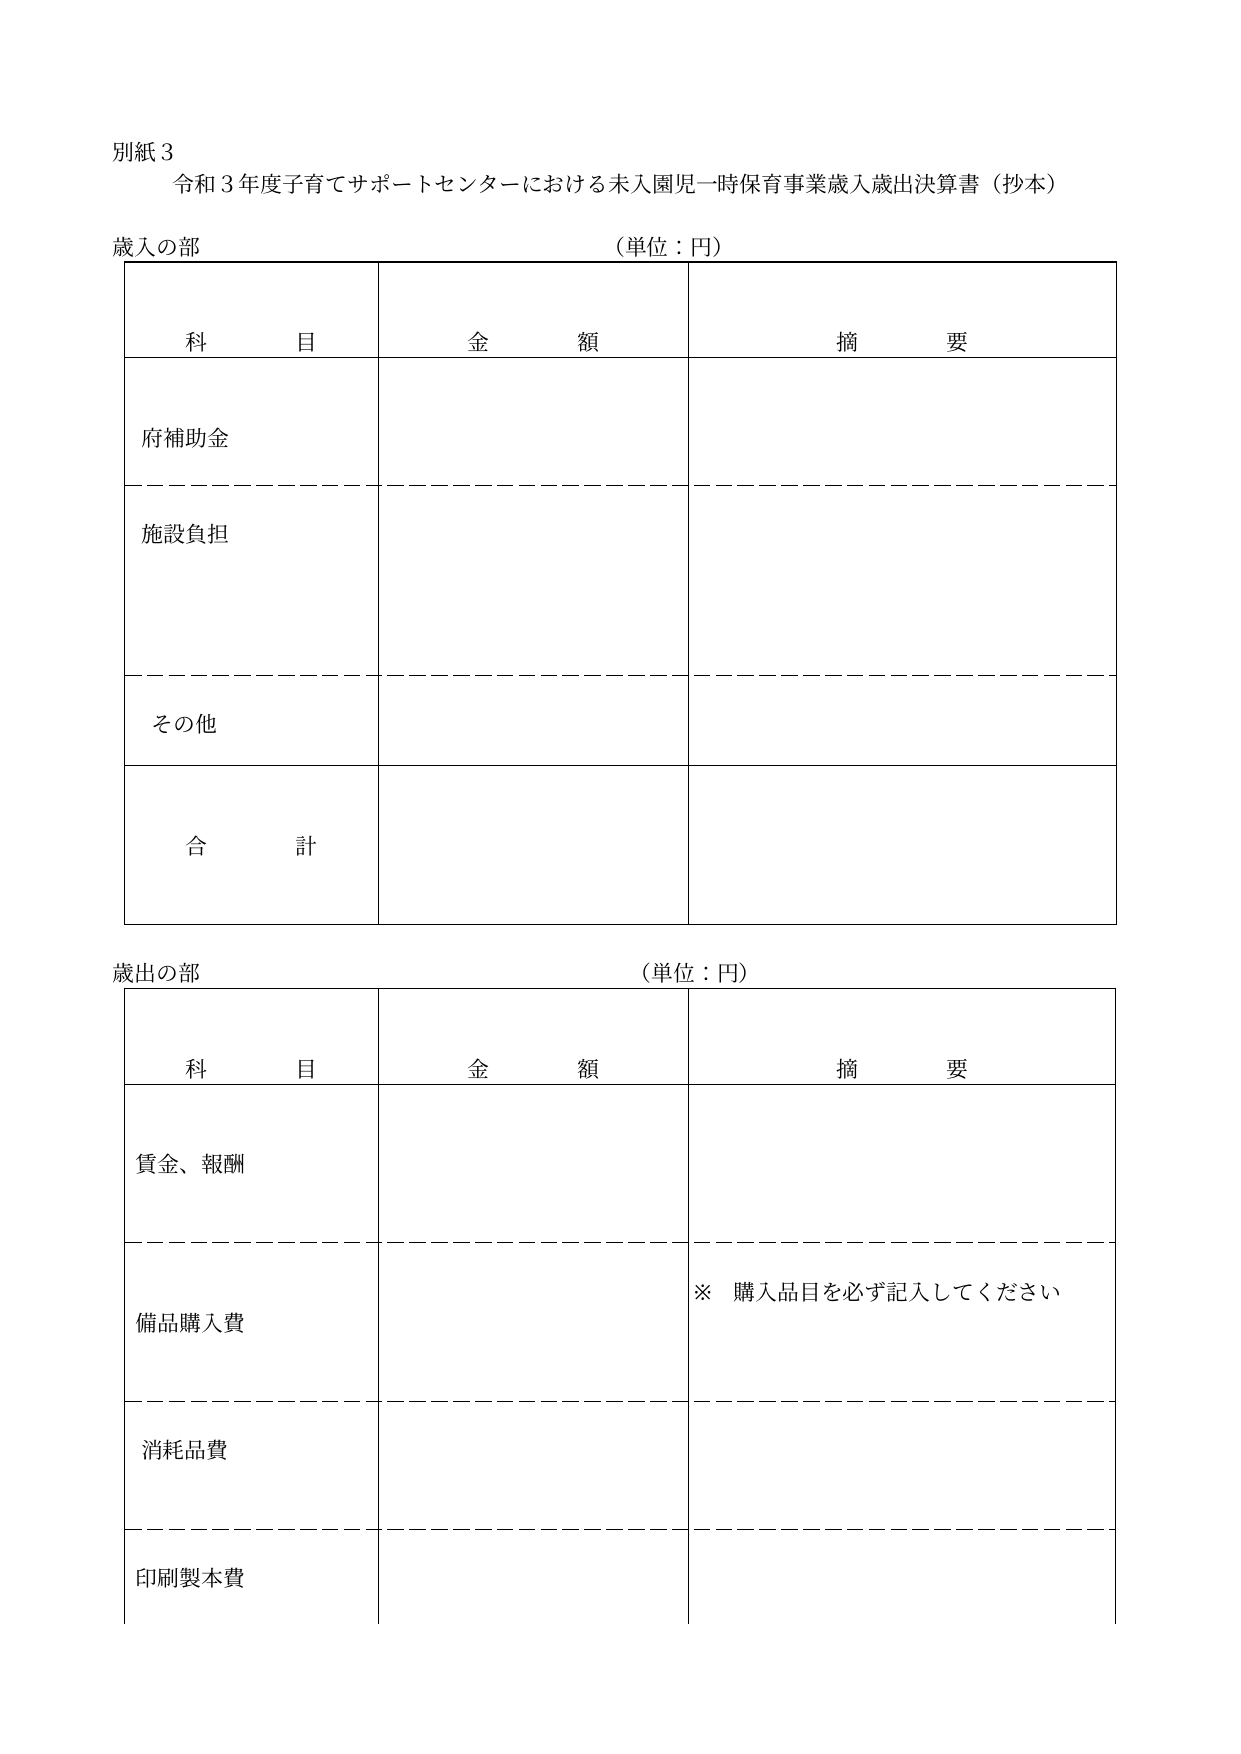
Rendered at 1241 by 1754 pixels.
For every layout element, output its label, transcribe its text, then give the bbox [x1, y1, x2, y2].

table_cell ※ 購入品目を必ず記入してください [689, 1242, 1115, 1401]
table_header 金 額 [379, 989, 688, 1083]
table_cell [689, 1085, 1115, 1242]
table_cell 施設負担 [125, 485, 378, 675]
table_cell その他 [125, 675, 378, 765]
table_header 摘 要 [689, 263, 1116, 357]
table_cell [689, 358, 1116, 484]
table_cell [689, 1529, 1115, 1624]
table_cell [379, 1085, 688, 1242]
table_cell [689, 766, 1116, 923]
table_cell 消耗品費 [125, 1401, 378, 1528]
table_cell [379, 358, 688, 484]
table_cell 賃金、報酬 [125, 1085, 378, 1242]
table_header 摘 要 [689, 989, 1115, 1083]
table_cell 備品購入費 [125, 1242, 378, 1401]
table_cell [379, 675, 688, 765]
table_cell [689, 675, 1116, 765]
text 別紙３ [112, 135, 1128, 167]
table_header 金 額 [379, 263, 688, 357]
table_cell [379, 1401, 688, 1528]
table_cell [689, 485, 1116, 675]
text 令和３年度子育てサポートセンターにおける未入園児一時保育事業歳入歳出決算書（抄本） [112, 167, 1128, 198]
text 歳入の部 （単位：円） [112, 230, 1128, 261]
table_cell [689, 1401, 1115, 1528]
table_cell [379, 485, 688, 675]
table_header 科 目 [125, 989, 378, 1083]
table_cell 印刷製本費 [125, 1529, 378, 1624]
table_cell [379, 1242, 688, 1401]
table_cell 合 計 [125, 766, 378, 923]
table_cell [379, 766, 688, 923]
table_cell [379, 1529, 688, 1624]
table_cell 府補助金 [125, 358, 378, 484]
table_header 科 目 [125, 263, 378, 357]
text 歳出の部 （単位：円） [112, 956, 1128, 988]
